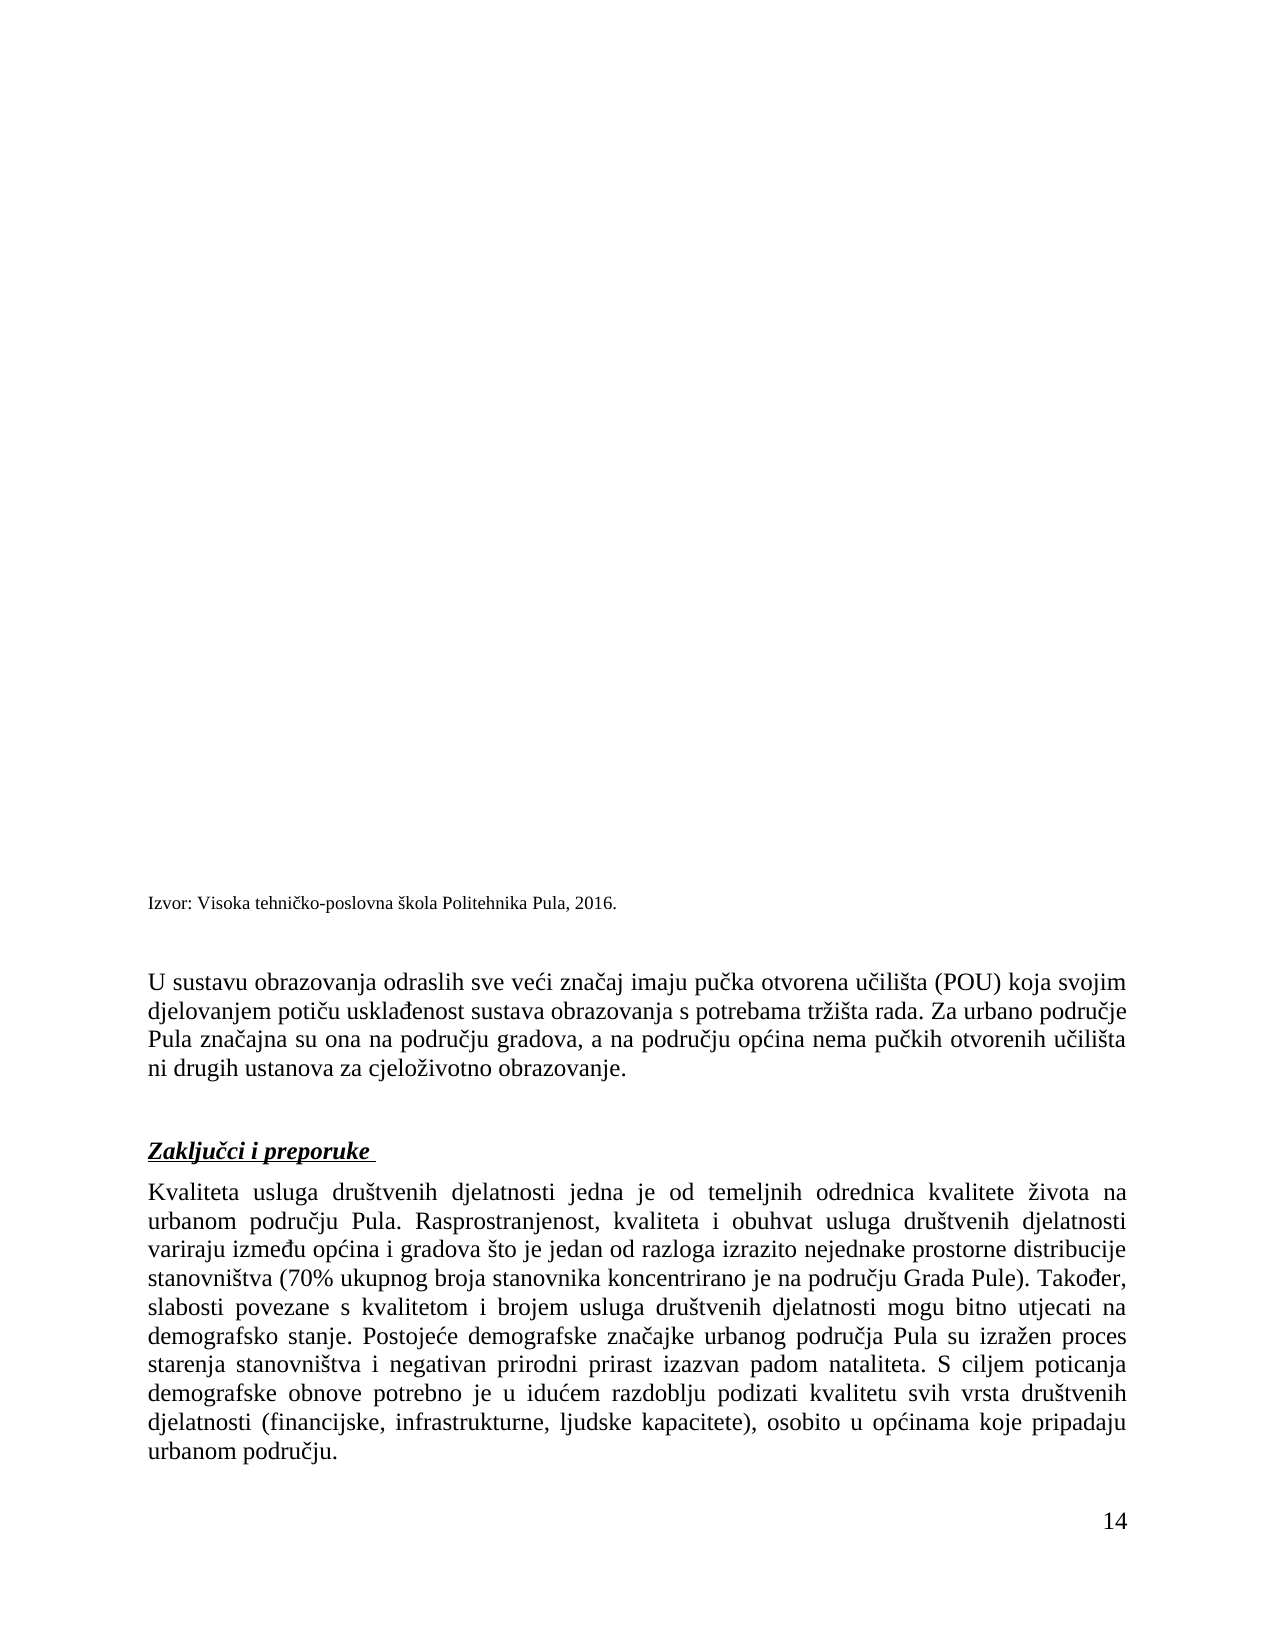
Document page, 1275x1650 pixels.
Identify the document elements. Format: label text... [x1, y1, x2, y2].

text Kvaliteta usluga društvenih djelatnosti jedna je od temeljnih odrednica kvalitete života na urbanom području Pula. Rasprostranjenost, kvaliteta i obuhvat usluga društvenih djelatnosti variraju između općina i gradova što je jedan od razloga izrazito nejednake prostorne distribucije stanovništva (70% ukupnog broja stanovnika koncentrirano je na području Grada Pule). Također, slabosti povezane s kvalitetom i brojem usluga društvenih djelatnosti mogu bitno utjecati na demografsko stanje. Postojeće demografske značajke urbanog područja Pula su izražen proces starenja stanovništva i negativan prirodni prirast izazvan padom nataliteta. S ciljem poticanja demografske obnove potrebno je u idućem razdoblju podizati kvalitetu svih vrsta društvenih djelatnosti (financijske, infrastrukturne, ljudske kapacitete), osobito u općinama koje pripadaju urbanom području. [148, 1177, 1127, 1464]
text U sustavu obrazovanja odraslih sve veći značaj imaju pučka otvorena učilišta (POU) koja svojim djelovanjem potiču usklađenost sustava obrazovanja s potrebama tržišta rada. Za urbano područje Pula značajna su ona na području gradova, a na području općina nema pučkih otvorenih učilišta ni drugih ustanova za cjeloživotno obrazovanje. [148, 967, 1127, 1082]
text Izvor: Visoka tehničko-poslovna škola Politehnika Pula, 2016. [148, 892, 1127, 913]
text Zaključci i preporuke [148, 1136, 1127, 1164]
